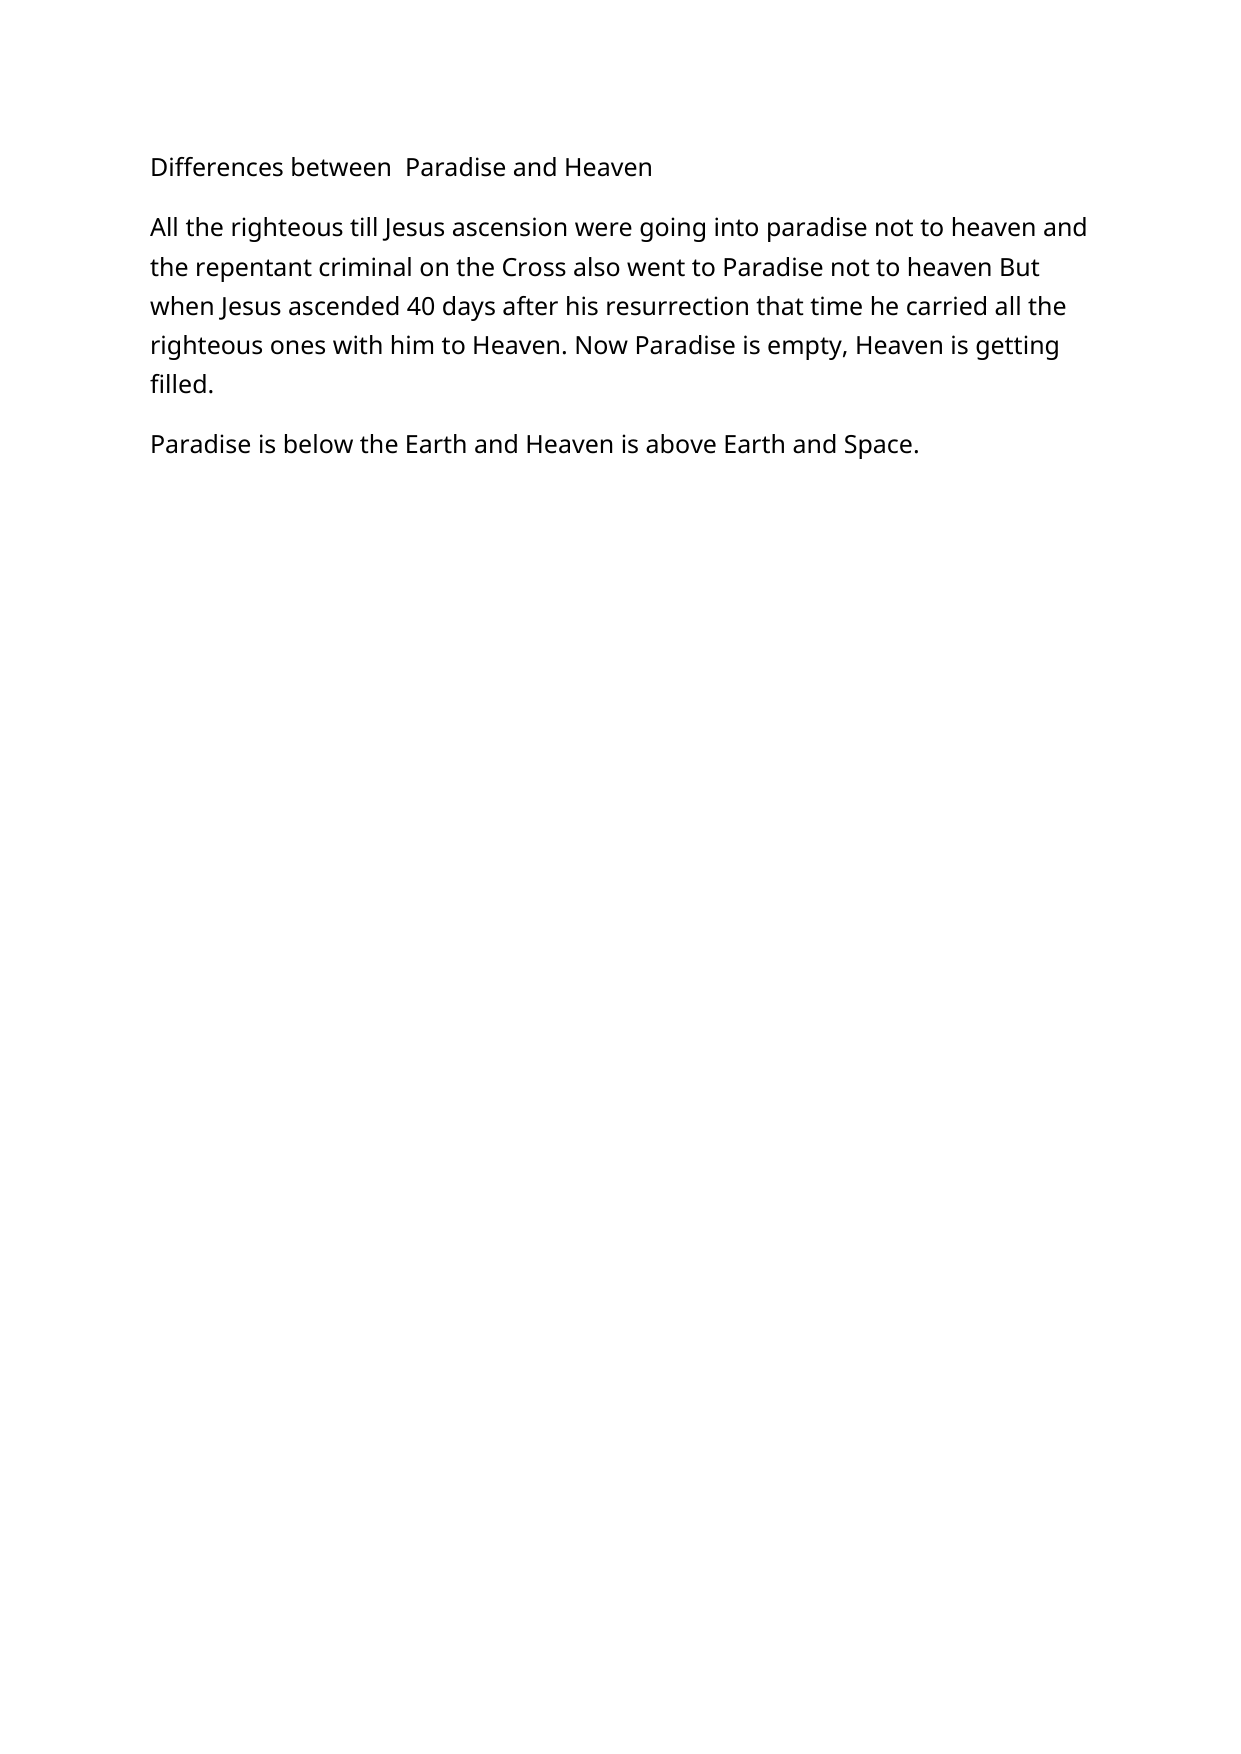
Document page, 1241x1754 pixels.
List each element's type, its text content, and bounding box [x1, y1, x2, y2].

text Paradise is below the Earth and Heaven is above Earth and Space. [150, 427, 1090, 461]
text Differences between Paradise and Heaven [150, 150, 1090, 184]
text All the righteous till Jesus ascension were going into paradise not to heaven and the repentant criminal on the Cross also went to Paradise not to heaven But when Jesus ascended 40 days after his resurrection that time he carried all the righteous ones with him to Heaven. Now Paradise is empty, Heaven is getting filled. [150, 210, 1090, 401]
